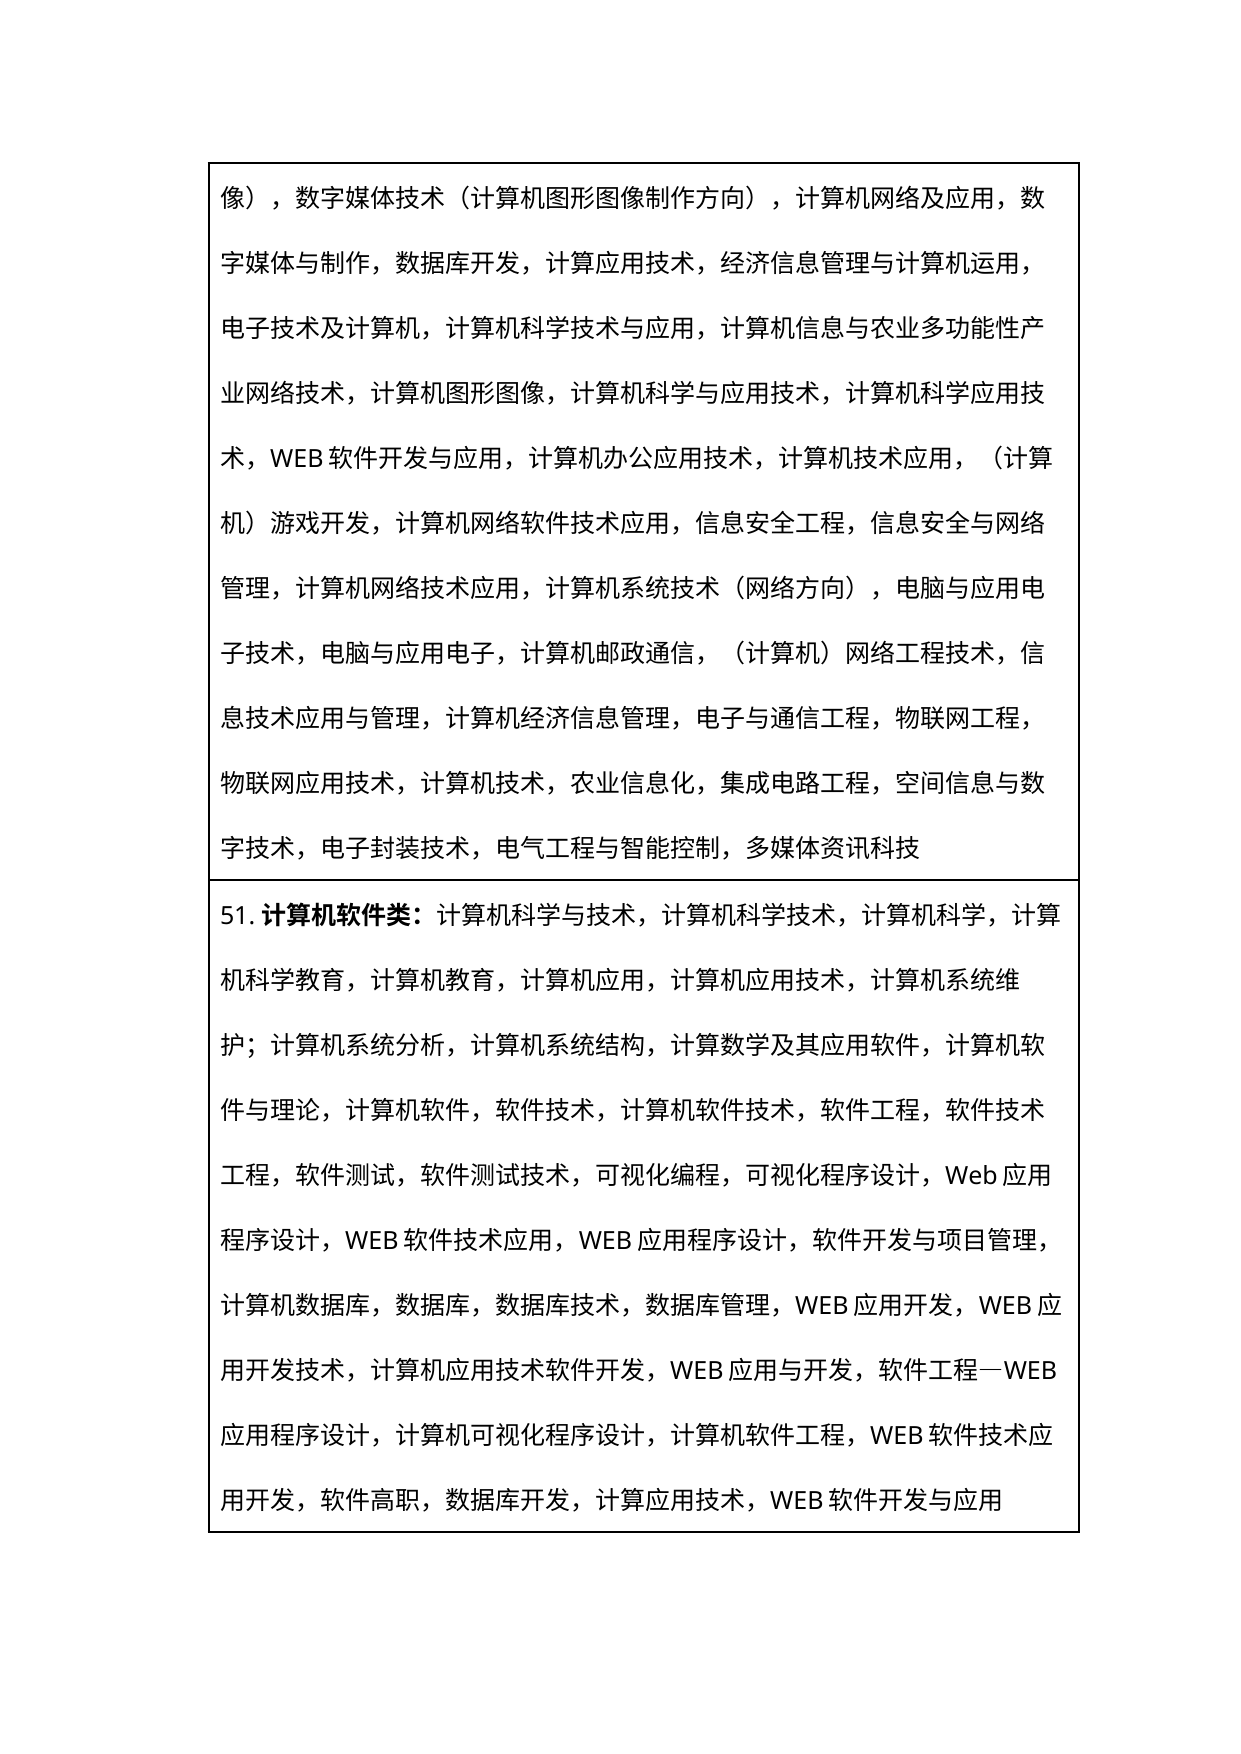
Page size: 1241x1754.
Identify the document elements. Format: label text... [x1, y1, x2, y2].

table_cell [210, 164, 1078, 879]
table_cell 51. 计算机软件类：计算机科学与技术，计算机科学技术，计算机科学，计算机科学教育，计算机教育，计算机应用，计算机应用技术，计算机系统维护；计算机系统分析，计算机系统结构，计算数学及其应用软件，计算机软件与理论，计算机软件，软件技术，计算机软件技术，软件工程，软件技术工程，软件测试，软件测试技术，可视化编程，可视化程序设计，Web应用程序设计，WEB软件技术应用，WEB应用程序设计，软件开发与项目管理，计算机数据库，数据库，数据库技术，数据库管理，WEB应用开发，WEB应用开发技术，计算机应用技术软件开发，WEB应用与开发，软件工程—WEB应用程序设计，计算机可视化程序设计，计算机软件工程，WEB软件技术应用开发，软件高职，数据库开发，计算应用技术，WEB软件开发与应用 [210, 881, 1078, 1531]
